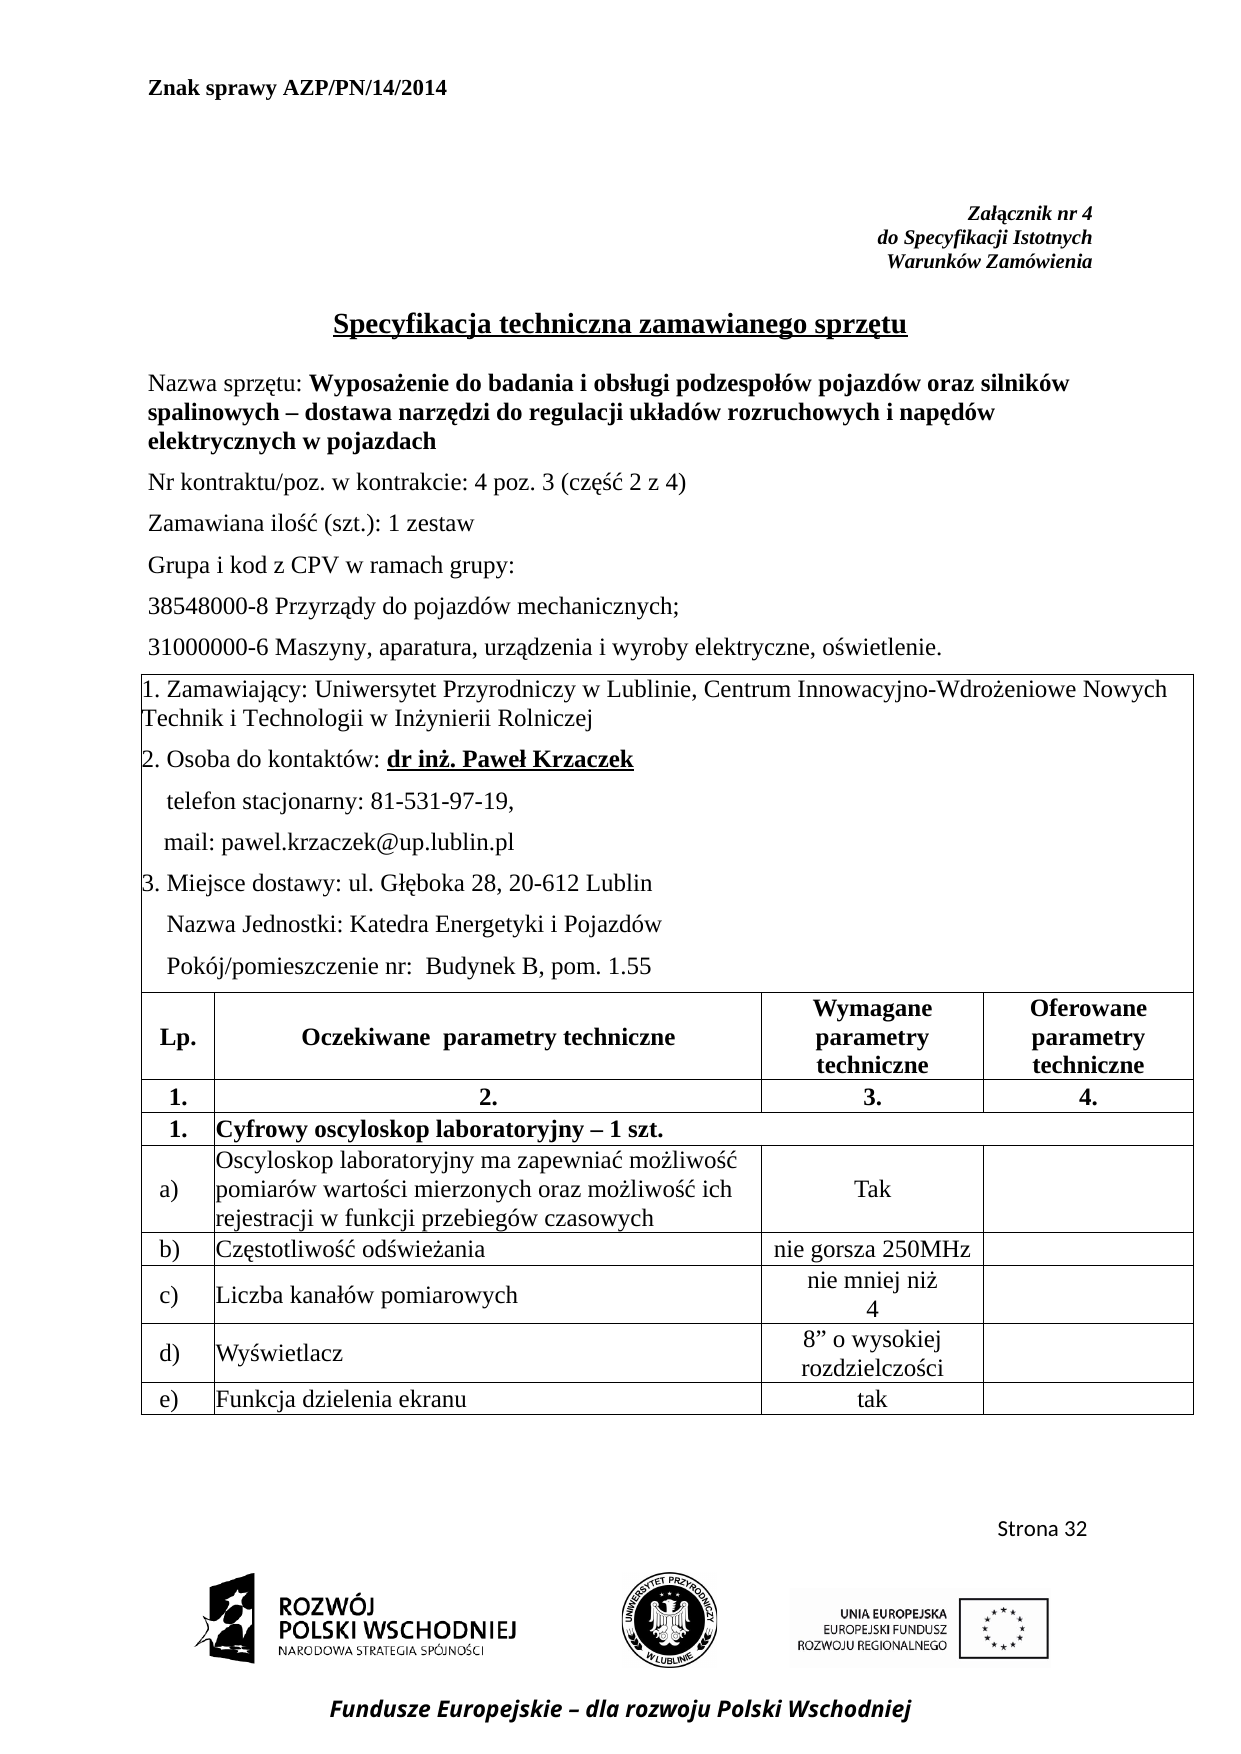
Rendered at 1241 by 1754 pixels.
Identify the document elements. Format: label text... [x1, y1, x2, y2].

table_cell [984, 1233, 1193, 1264]
table_header 1. Zamawiający: Uniwersytet Przyrodniczy w Lublinie, Centrum Innowacyjno-Wdrożeniowe Nowych Technik i Technologii w Inżynierii Rolniczej 2. Osoba do kontaktów: dr inż. Paweł Krzaczek telefon stacjonarny: 81-531-97-19, mail: pawel.krzaczek@up.lublin.pl 3. Miejsce dostawy: ul. Głęboka 28, 20-612 Lublin Nazwa Jednostki: Katedra Energetyki i Pojazdów Pokój/pomieszczenie nr: Budynek B, pom. 1.55 [142, 675, 1193, 992]
table_cell [142, 1146, 214, 1232]
table_cell Cyfrowy oscyloskop laboratoryjny – 1 szt. [215, 1113, 1193, 1144]
table_cell [142, 1324, 214, 1382]
table_cell Oferowane parametry techniczne [984, 993, 1193, 1079]
table_cell nie gorsza 250MHz [762, 1233, 983, 1264]
table_cell Tak [762, 1146, 983, 1232]
table_cell 1. [142, 1113, 214, 1144]
text 38548000-8 Przyrządy do pojazdów mechanicznych; [148, 591, 1092, 620]
table_cell 2. [215, 1080, 761, 1112]
table_cell Oczekiwane parametry techniczne [215, 993, 761, 1079]
text Warunków Zamówienia [148, 249, 1092, 273]
table_cell Funkcja dzielenia ekranu [215, 1383, 761, 1414]
text Nazwa sprzętu: Wyposażenie do badania i obsługi podzespołów pojazdów oraz silników spalinowych – dostawa narzędzi do regulacji układów rozruchowych i napędów elektrycznych w pojazdach [148, 368, 1092, 455]
table_cell Wyświetlacz [215, 1324, 761, 1382]
text Załącznik nr 4 [148, 201, 1092, 224]
table_cell 1. [142, 1080, 214, 1112]
table_cell Częstotliwość odświeżania [215, 1233, 761, 1264]
picture [621, 1572, 718, 1668]
table_cell 8” o wysokiej rozdzielczości [762, 1324, 983, 1382]
table_cell [984, 1146, 1193, 1232]
text do Specyfikacji Istotnych [148, 224, 1092, 249]
table_cell nie mniej niż 4 [762, 1266, 983, 1323]
table_cell 3. [762, 1080, 983, 1112]
table_cell Liczba kanałów pomiarowych [215, 1266, 761, 1323]
picture [789, 1588, 1055, 1668]
table_cell tak [762, 1383, 983, 1414]
text Grupa i kod z CPV w ramach grupy: [148, 550, 1092, 578]
text Zamawiana ilość (szt.): 1 zestaw [148, 508, 1092, 537]
table_cell [142, 1383, 214, 1414]
table_cell [984, 1266, 1193, 1323]
table_cell Oscyloskop laboratoryjny ma zapewniać możliwość pomiarów wartości mierzonych oraz możliwość ich rejestracji w funkcji przebiegów czasowych [215, 1146, 761, 1232]
table_cell Lp. [142, 993, 214, 1079]
text Nr kontraktu/poz. w kontrakcie: 4 poz. 3 (część 2 z 4) [148, 467, 1092, 496]
text Specyfikacja techniczna zamawianego sprzętu [148, 306, 1092, 340]
table_cell [984, 1383, 1193, 1414]
text 31000000-6 Maszyny, aparatura, urządzenia i wyroby elektryczne, oświetlenie. [148, 632, 1092, 661]
table_cell [142, 1233, 214, 1264]
table_cell [984, 1324, 1193, 1382]
table_cell 4. [984, 1080, 1193, 1112]
table_cell Wymagane parametry techniczne [762, 993, 983, 1079]
table_cell [142, 1266, 214, 1323]
